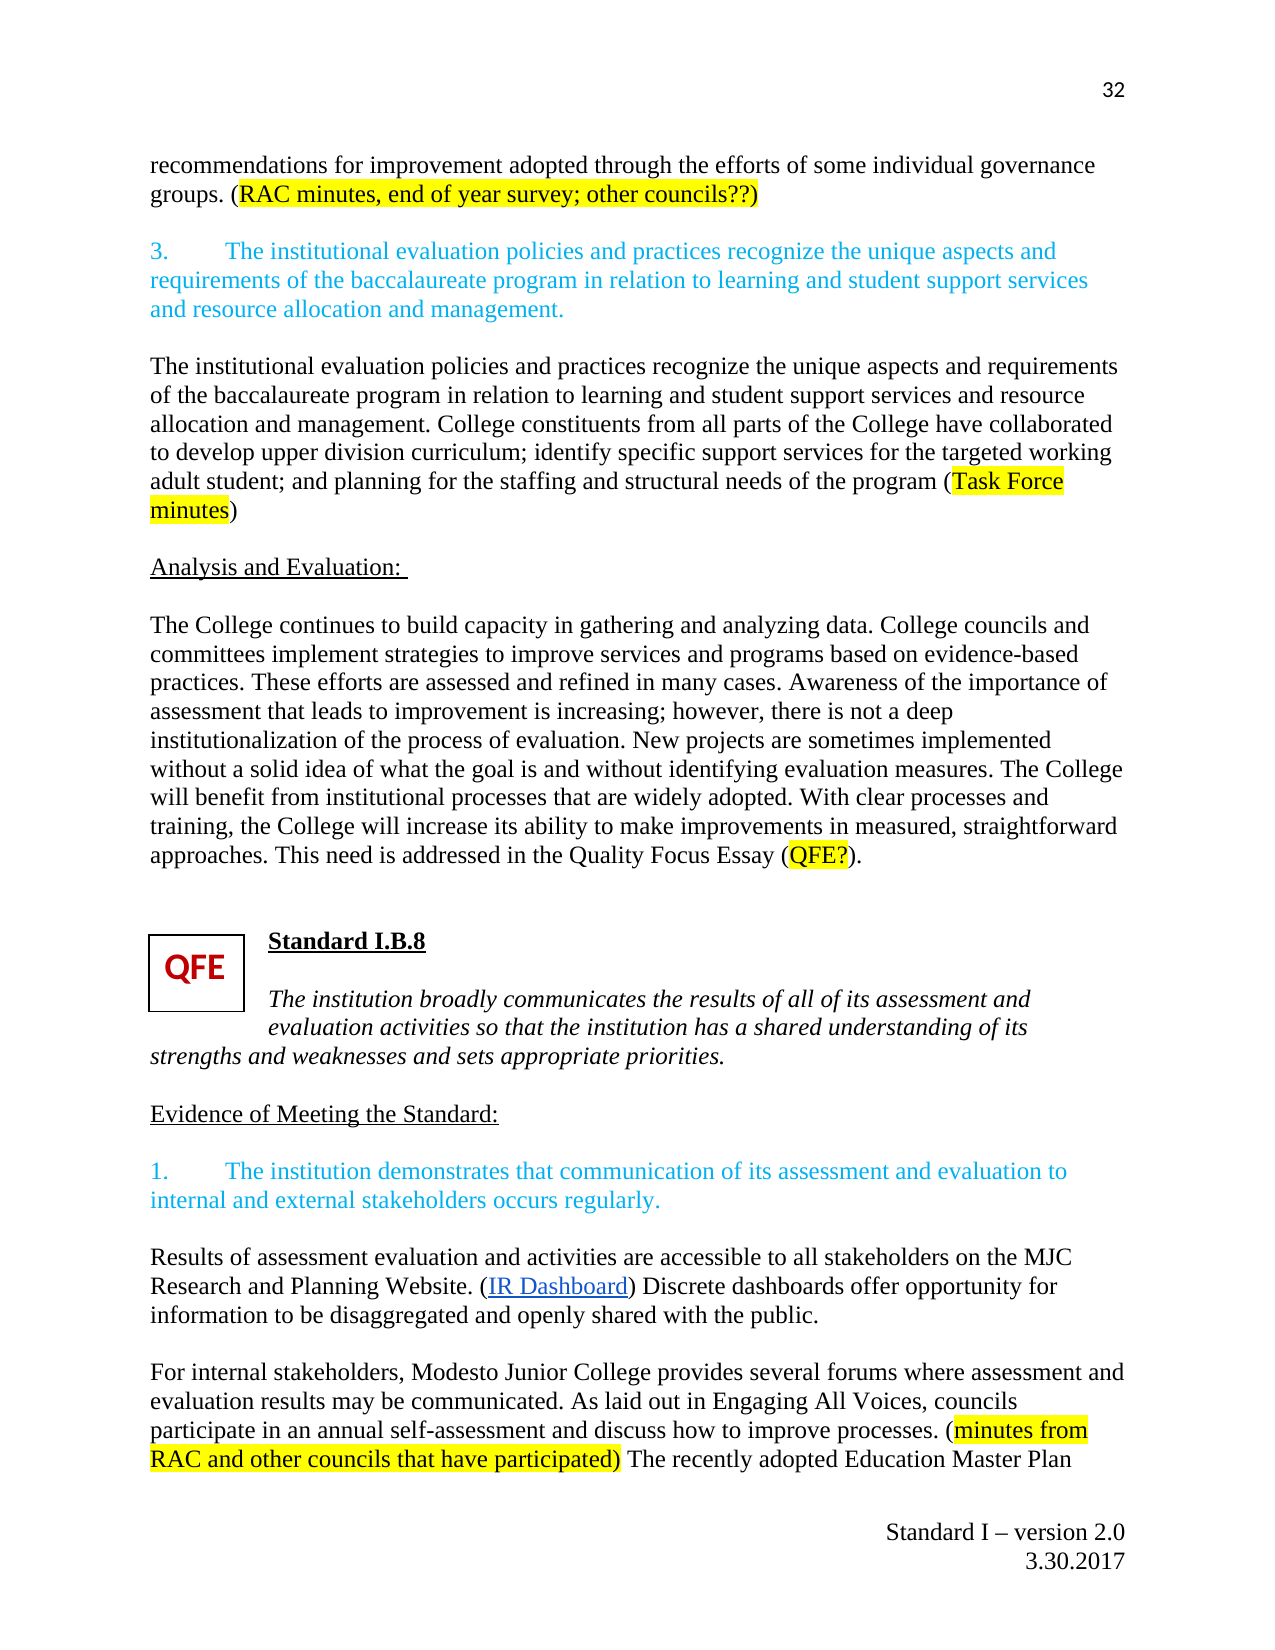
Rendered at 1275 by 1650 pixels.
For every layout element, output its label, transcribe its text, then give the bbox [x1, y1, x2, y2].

text The College continues to build capacity in gathering and analyzing data. College councils and committees implement strategies to improve services and programs based on evidence-based practices. These efforts are assessed and refined in many cases. Awareness of the importance of assessment that leads to improvement is increasing; however, there is not a deep institutionalization of the process of evaluation. New projects are sometimes implemented without a solid idea of what the goal is and without identifying evaluation measures. The College will benefit from institutional processes that are widely adopted. With clear processes and training, the College will increase its ability to make improvements in measured, straightforward approaches. This need is addressed in the Quality Focus Essay (QFE?). [150, 610, 1125, 869]
text Evidence of Meeting the Standard: [150, 1099, 1125, 1127]
text Standard I.B.8 [150, 926, 1125, 955]
text The institution broadly communicates the results of all of its assessment and evaluation activities so that the institution has a shared understanding of its strengths and weaknesses and sets appropriate priorities. [150, 984, 1125, 1070]
text Analysis and Evaluation: [150, 552, 1125, 581]
text The institutional evaluation policies and practices recognize the unique aspects and requirements of the baccalaureate program in relation to learning and student support services and resource allocation and management. College constituents from all parts of the College have collaborated to develop upper division curriculum; identify specific support services for the targeted working adult student; and planning for the staffing and structural needs of the program (Task Force minutes) [150, 351, 1125, 524]
text Results of assessment evaluation and activities are accessible to all stakeholders on the MJC Research and Planning Website. (IR Dashboard) Discrete dashboards offer opportunity for information to be disaggregated and openly shared with the public. [150, 1242, 1125, 1329]
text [150, 150, 1125, 207]
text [150, 1357, 1125, 1472]
list The institution demonstrates that communication of its assessment and evaluation to internal and external stakeholders occurs regularly. [150, 1156, 1125, 1214]
list The institutional evaluation policies and practices recognize the unique aspects and requirements of the baccalaureate program in relation to learning and student support services and resource allocation and management. [150, 236, 1125, 322]
